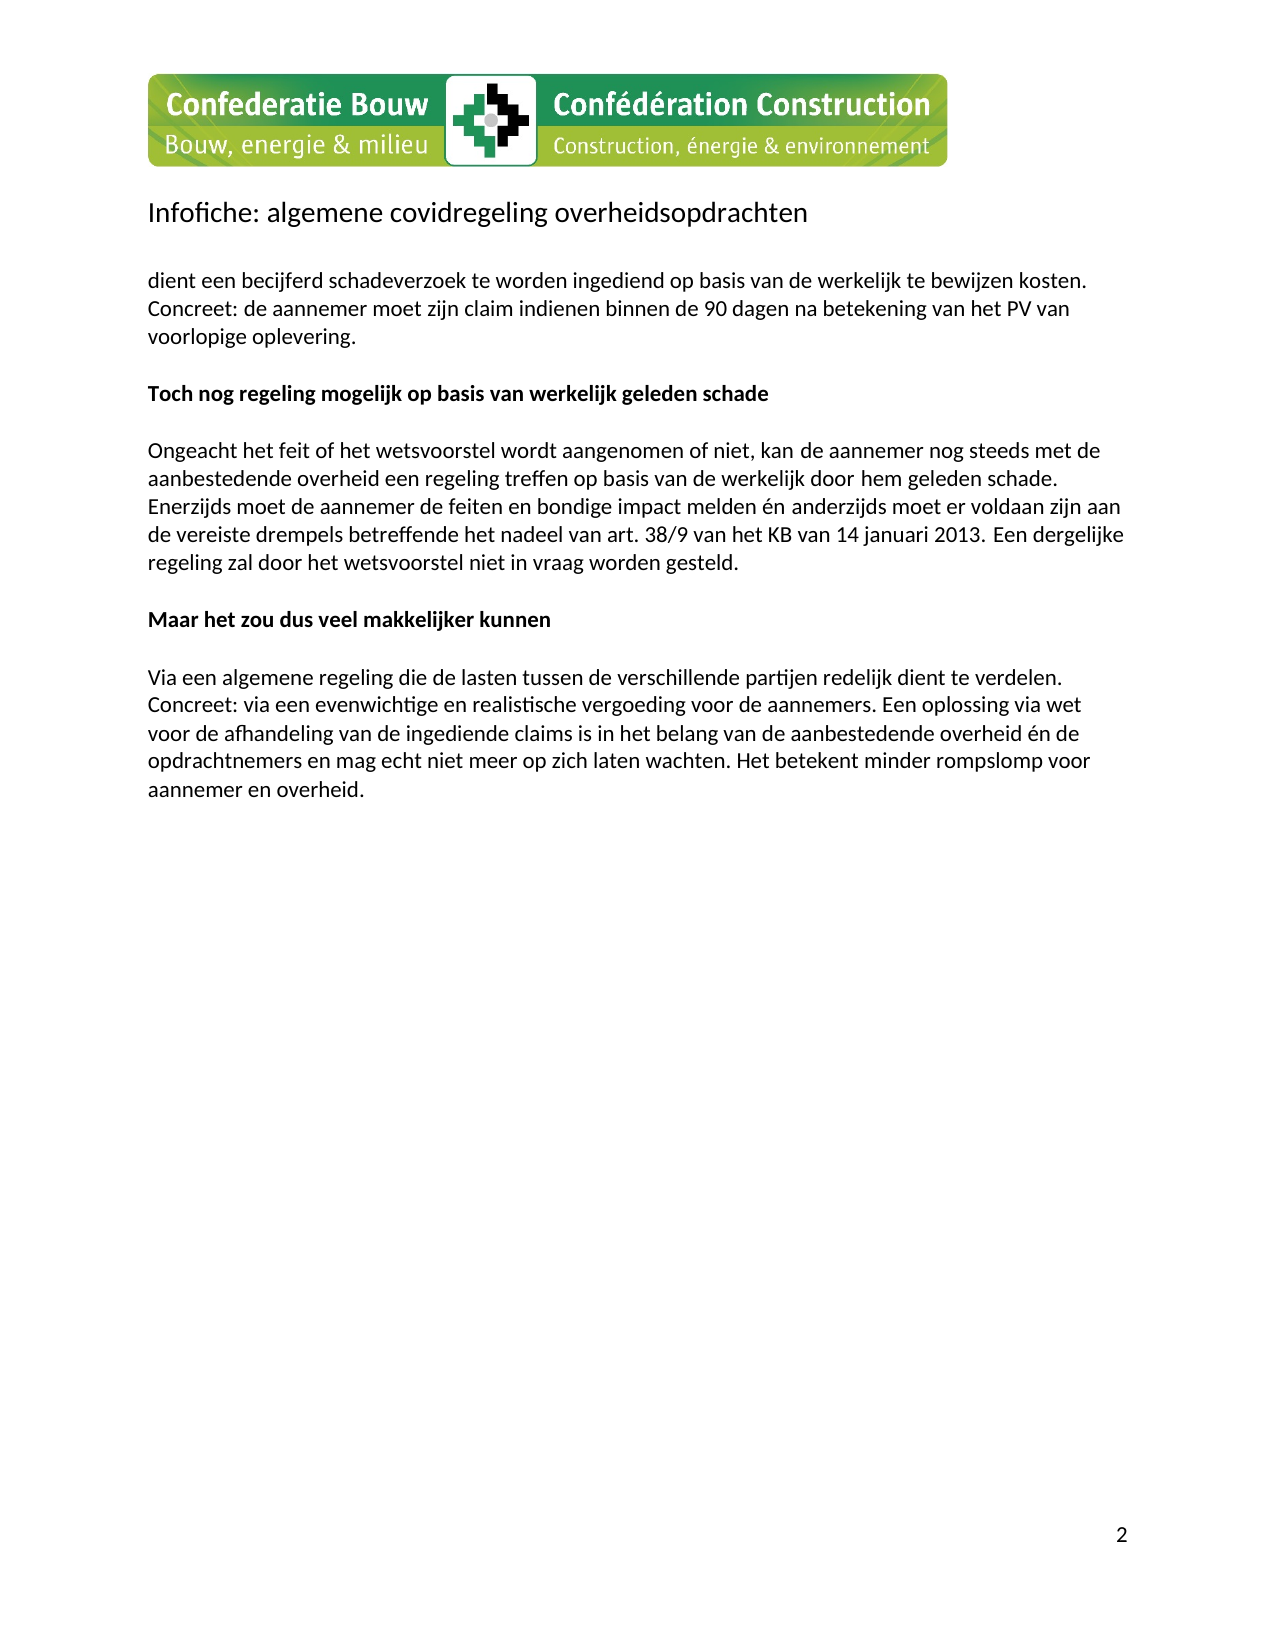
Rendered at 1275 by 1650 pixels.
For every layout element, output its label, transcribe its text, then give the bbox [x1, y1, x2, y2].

text Ongeacht het feit of het wetsvoorstel wordt aangenomen of niet, kan de aannemer nog steeds met de aanbestedende overheid een regeling treffen op basis van de werkelijk door hem geleden schade. Enerzijds moet de aannemer de feiten en bondige impact melden én anderzijds moet er voldaan zijn aan de vereiste drempels betreffende het nadeel van art. 38/9 van het KB van 14 januari 2013. Een dergelijke regeling zal door het wetsvoorstel niet in vraag worden gesteld. [148, 436, 1127, 576]
text Via een algemene regeling die de lasten tussen de verschillende partijen redelijk dient te verdelen. Concreet: via een evenwichtige en realistische vergoeding voor de aannemers. Een oplossing via wet voor de afhandeling van de ingediende claims is in het belang van de aanbestedende overheid én de opdrachtnemers en mag echt niet meer op zich laten wachten. Het betekent minder rompslomp voor aannemer en overheid. [148, 663, 1127, 803]
picture [147, 73, 948, 167]
text Toch nog regeling mogelijk op basis van werkelijk geleden schade [148, 379, 1127, 407]
text Maar het zou dus veel makkelijker kunnen [148, 605, 1127, 633]
